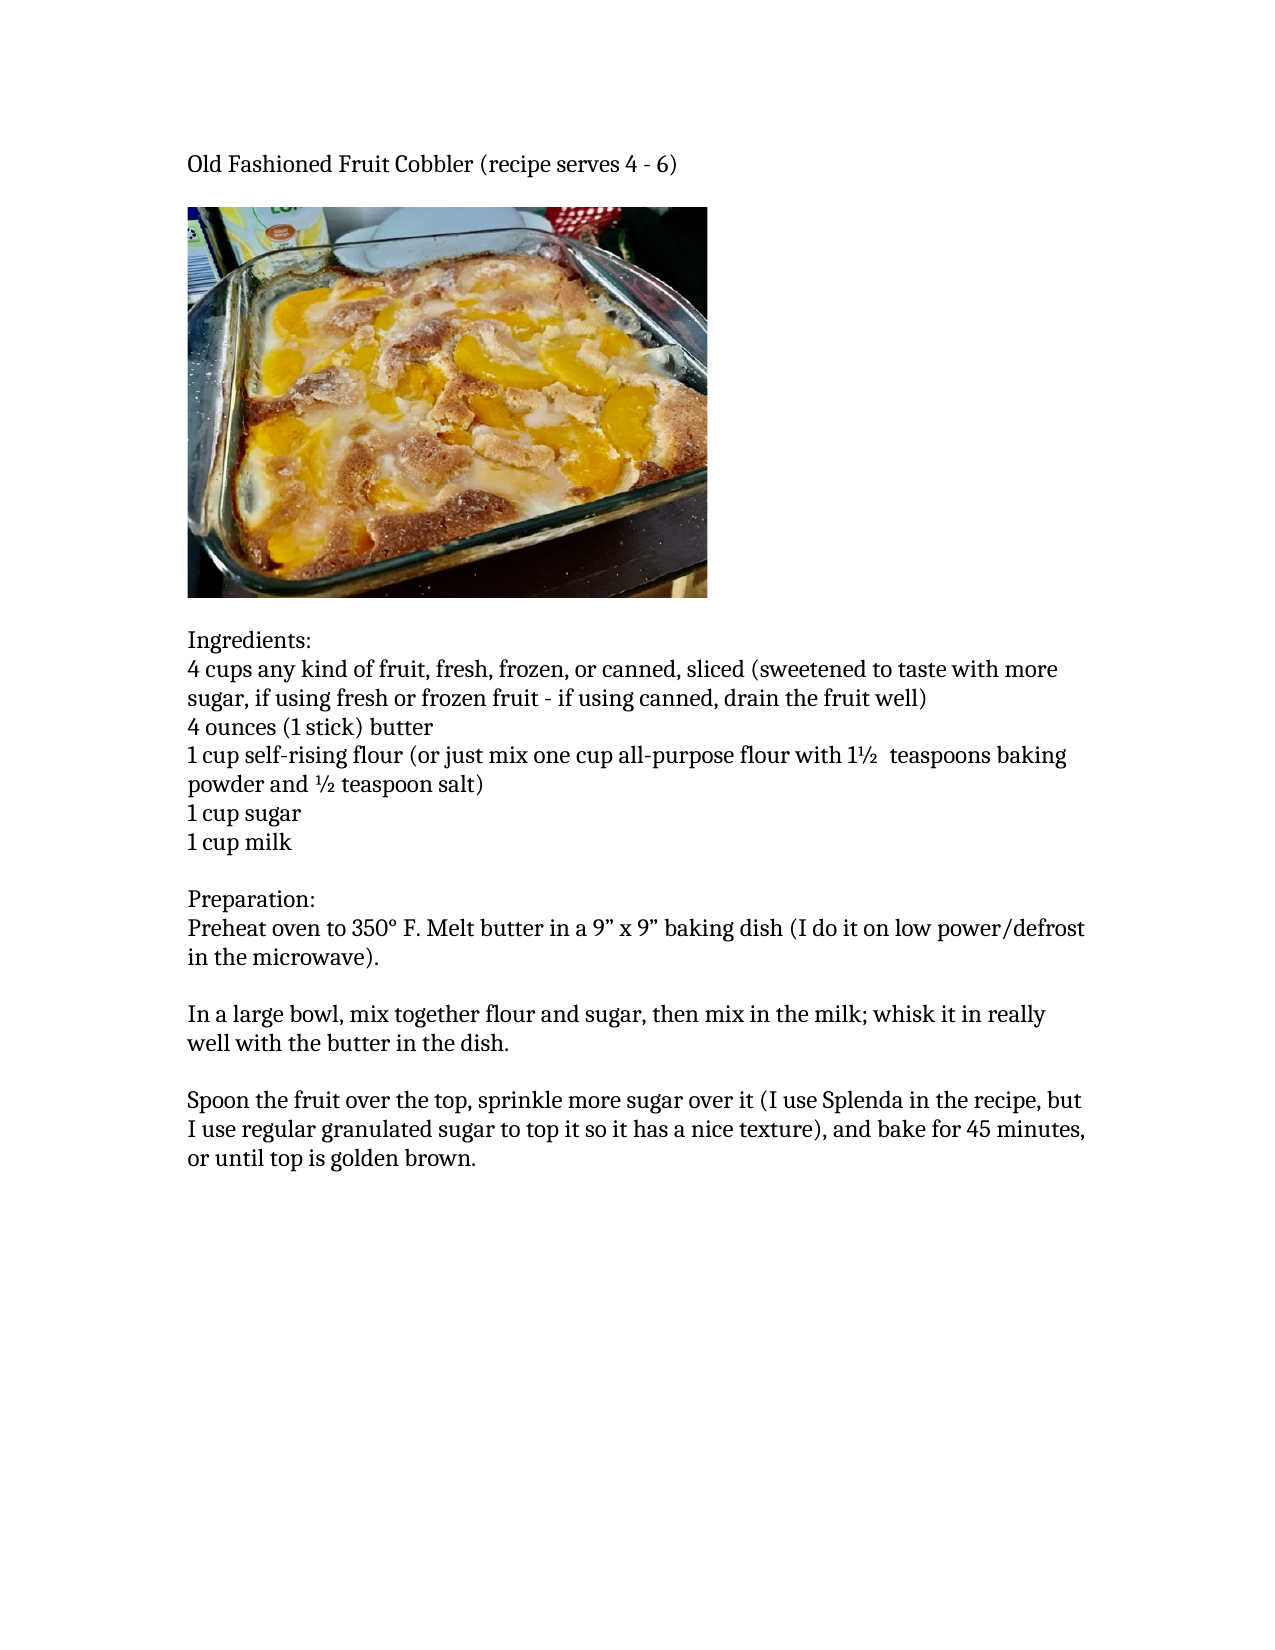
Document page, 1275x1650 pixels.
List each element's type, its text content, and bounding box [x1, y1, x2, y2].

picture [187, 207, 708, 598]
text Ingredients: [187, 626, 1087, 655]
text 1 cup self-rising flour (or just mix one cup all-purpose flour with 1½ teaspoons baking powder and ½ teaspoon salt) [187, 741, 1087, 799]
text Old Fashioned Fruit Cobbler (recipe serves 4 - 6) [187, 150, 1087, 179]
text Preheat oven to 350° F. Melt butter in a 9” x 9” baking dish (I do it on low power/defrost in the microwave). [187, 914, 1087, 971]
text Spoon the fruit over the top, sprinkle more sugar over it (I use Splenda in the recipe, but I use regular granulated sugar to top it so it has a nice texture), and bake for 45 minutes, or until top is golden brown. [187, 1086, 1087, 1172]
text 4 ounces (1 stick) butter [187, 712, 1087, 741]
text Preparation: [187, 885, 1087, 914]
text 1 cup milk [187, 827, 1087, 856]
text 1 cup sugar [187, 799, 1087, 827]
text In a large bowl, mix together flour and sugar, then mix in the milk; whisk it in really well with the butter in the dish. [187, 1000, 1087, 1057]
text 4 cups any kind of fruit, fresh, frozen, or canned, sliced (sweetened to taste with more sugar, if using fresh or frozen fruit - if using canned, drain the fruit well) [187, 655, 1087, 712]
